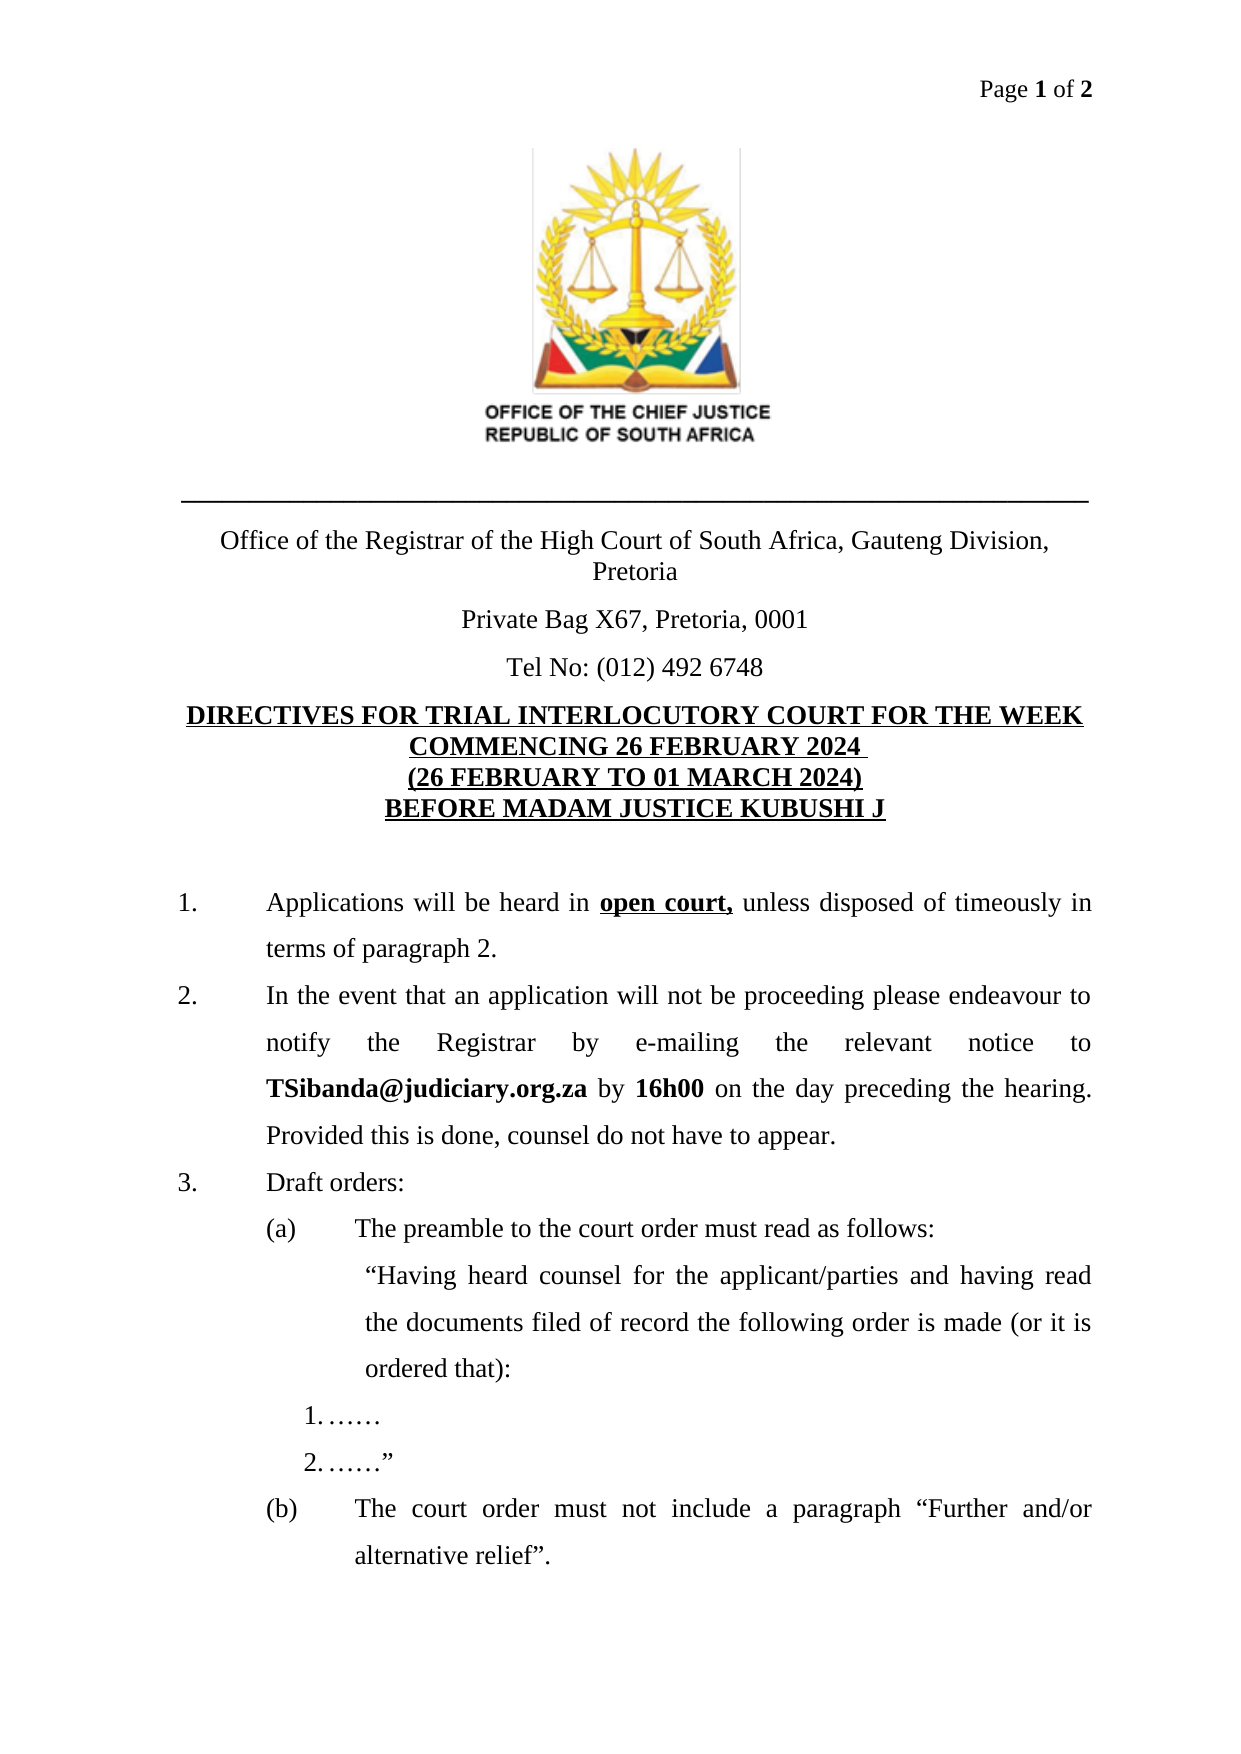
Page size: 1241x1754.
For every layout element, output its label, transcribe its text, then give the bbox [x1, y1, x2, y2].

list Draft orders: [177, 1166, 1092, 1197]
list The court order must not include a paragraph “Further and/or alternative relief”. [266, 1492, 1092, 1570]
text (26 FEBRUARY TO 01 MARCH 2024) [177, 761, 1092, 792]
list The preamble to the court order must read as follows: [266, 1212, 1092, 1243]
text ___________________________________________________________________ [177, 474, 1092, 505]
text Private Bag X67, Pretoria, 0001 [177, 603, 1092, 634]
text Tel No: (012) 492 6748 [177, 651, 1092, 682]
text BEFORE MADAM JUSTICE KUBUSHI J [177, 792, 1092, 823]
list In the event that an application will not be proceeding please endeavour to notify the Registrar by e-mailing the relevant notice to TSibanda@judiciary.org.za by 16h00 on the day preceding the hearing. Provided this is done, counsel do not have to appear. [177, 979, 1092, 1150]
list ……” [252, 1446, 1092, 1477]
list “Having heard counsel for the applicant/parties and having read the documents filed of record the following order is made (or it is ordered that): [365, 1259, 1092, 1383]
text Office of the Registrar of the High Court of South Africa, Gauteng Division, Pretoria [177, 524, 1092, 586]
list …… [252, 1399, 1092, 1430]
text DIRECTIVES FOR TRIAL INTERLOCUTORY COURT FOR THE WEEK COMMENCING 26 FEBRUARY 2024 [177, 699, 1092, 761]
list Applications will be heard in open court, unless disposed of timeously in terms of paragraph 2. [177, 886, 1092, 963]
